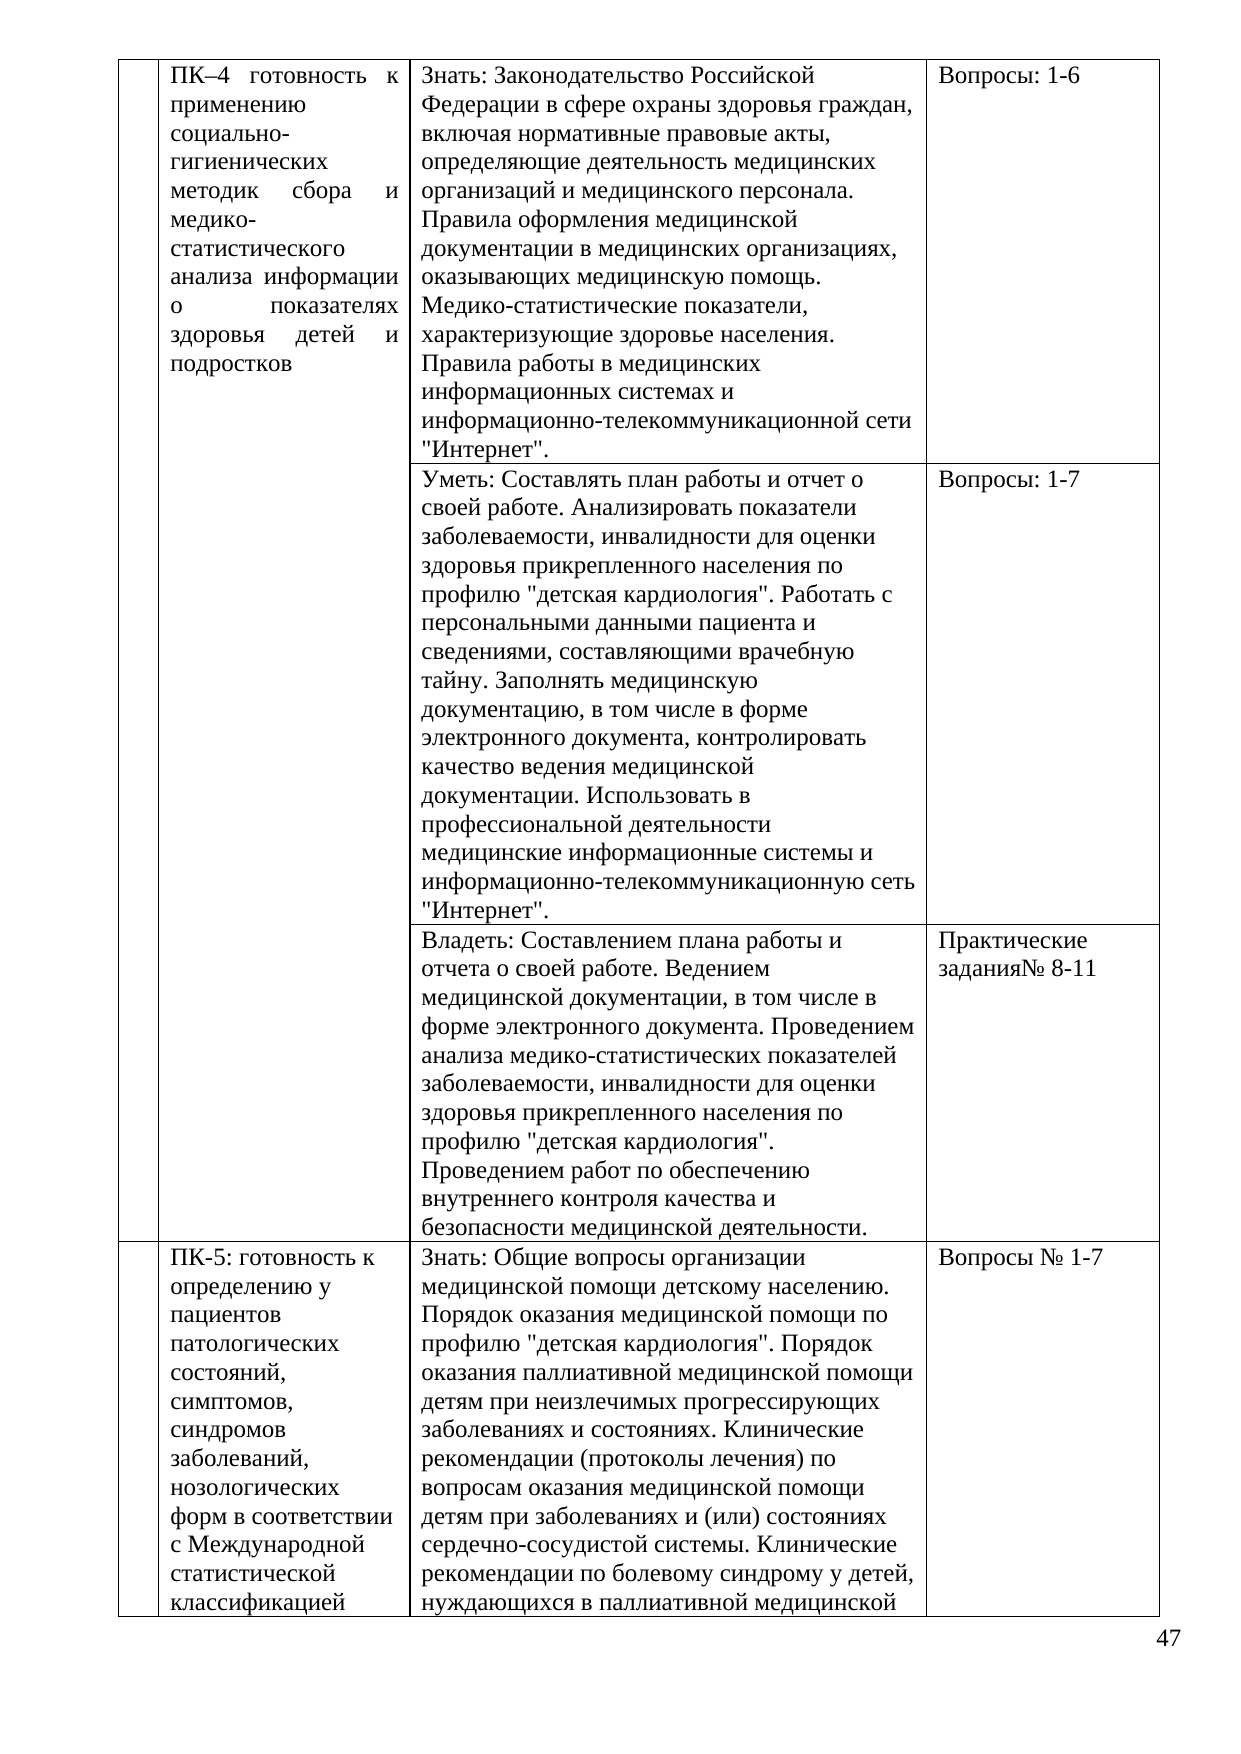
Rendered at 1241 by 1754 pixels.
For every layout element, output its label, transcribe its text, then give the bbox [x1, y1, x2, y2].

table_cell Вопросы № 1-7 [927, 1242, 1159, 1616]
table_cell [411, 1242, 926, 1616]
table_cell [119, 60, 158, 1241]
table_cell Вопросы: 1-7 [927, 464, 1159, 924]
table_cell Вопросы: 1-6 [927, 60, 1159, 463]
table_cell Уметь: Составлять план работы и отчет о своей работе. Анализировать показатели заболеваемости, инвалидности для оценки здоровья прикрепленного населения по профилю "детская кардиология". Работать с персональными данными пациента и сведениями, составляющими врачебную тайну. Заполнять медицинскую документацию, в том числе в форме электронного документа, контролировать качество ведения медицинской документации. Использовать в профессиональной деятельности медицинские информационные системы и информационно-телекоммуникационную сеть "Интернет". [411, 464, 926, 924]
table_cell Знать: Законодательство Российской Федерации в сфере охраны здоровья граждан, включая нормативные правовые акты, определяющие деятельность медицинских организаций и медицинского персонала. Правила оформления медицинской документации в медицинских организациях, оказывающих медицинскую помощь. Медико-статистические показатели, характеризующие здоровье населения. Правила работы в медицинских информационных системах и информационно-телекоммуникационной сети "Интернет". [411, 60, 926, 463]
table_cell ПК–4 готовность к применению социально-гигиенических методик сбора и медико-статистического анализа информации о показателях здоровья детей и подростков [159, 60, 409, 1241]
table_cell [119, 1242, 158, 1616]
table_cell Владеть: Составлением плана работы и отчета о своей работе. Ведением медицинской документации, в том числе в форме электронного документа. Проведением анализа медико-статистических показателей заболеваемости, инвалидности для оценки здоровья прикрепленного населения по профилю "детская кардиология". Проведением работ по обеспечению внутреннего контроля качества и безопасности медицинской деятельности. [411, 925, 926, 1241]
table_cell Практические задания№ 8-11 [927, 925, 1159, 1241]
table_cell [159, 1242, 409, 1616]
